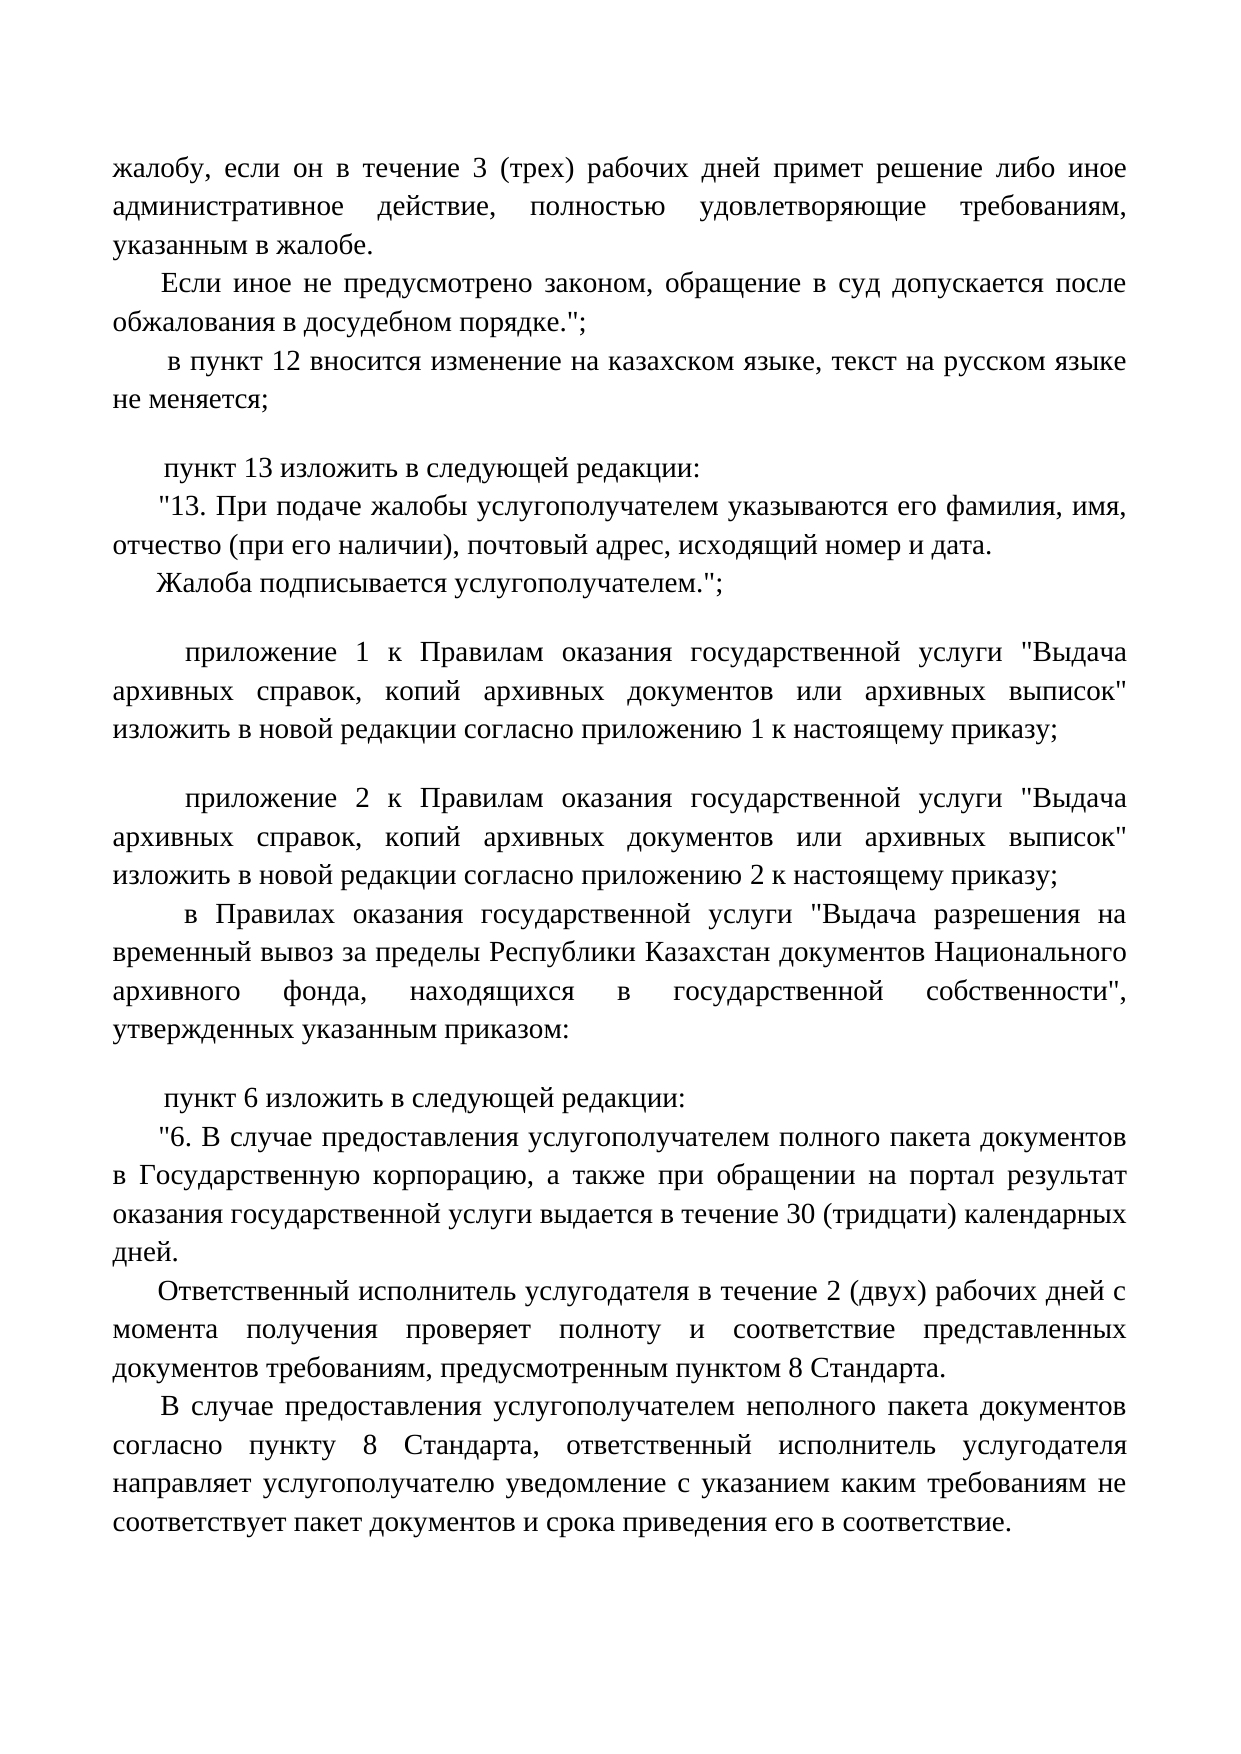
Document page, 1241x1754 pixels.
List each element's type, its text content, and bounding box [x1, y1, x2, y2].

text "13. При подаче жалобы услугополучателем указываются его фамилия, имя, отчество (при его наличии), почтовый адрес, исходящий номер и дата. [112, 488, 1128, 561]
text в Правилах оказания государственной услуги "Выдача разрешения на временный вывоз за пределы Республики Казахстан документов Национального архивного фонда, находящихся в государственной собственности", утвержденных указанным приказом: [112, 896, 1128, 1045]
text пункт 6 изложить в следующей редакции: [112, 1080, 1128, 1114]
text пункт 13 изложить в следующей редакции: [112, 450, 1128, 483]
text приложение 2 к Правилам оказания государственной услуги "Выдача архивных справок, копий архивных документов или архивных выписок" изложить в новой редакции согласно приложению 2 к настоящему приказу; [112, 780, 1128, 891]
text Если иное не предусмотрено законом, обращение в суд допускается после обжалования в досудебном порядке."; [112, 266, 1128, 338]
text приложение 1 к Правилам оказания государственной услуги "Выдача архивных справок, копий архивных документов или архивных выписок" изложить в новой редакции согласно приложению 1 к настоящему приказу; [112, 634, 1128, 745]
text в пункт 12 вносится изменение на казахском языке, текст на русском языке не меняется; [112, 343, 1128, 415]
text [112, 150, 1128, 261]
text Ответственный исполнитель услугодателя в течение 2 (двух) рабочих дней с момента получения проверяет полноту и соответствие представленных документов требованиям, предусмотренным пунктом 8 Стандарта. [112, 1273, 1128, 1383]
text В случае предоставления услугополучателем неполного пакета документов согласно пункту 8 Стандарта, ответственный исполнитель услугодателя направляет услугополучателю уведомление с указанием каким требованиям не соответствует пакет документов и срока приведения его в соответствие. [112, 1388, 1128, 1538]
text Жалоба подписывается услугополучателем."; [112, 566, 1128, 599]
text "6. В случае предоставления услугополучателем полного пакета документов в Государственную корпорацию, а также при обращении на портал результат оказания государственной услуги выдается в течение 30 (тридцати) календарных дней. [112, 1119, 1128, 1268]
